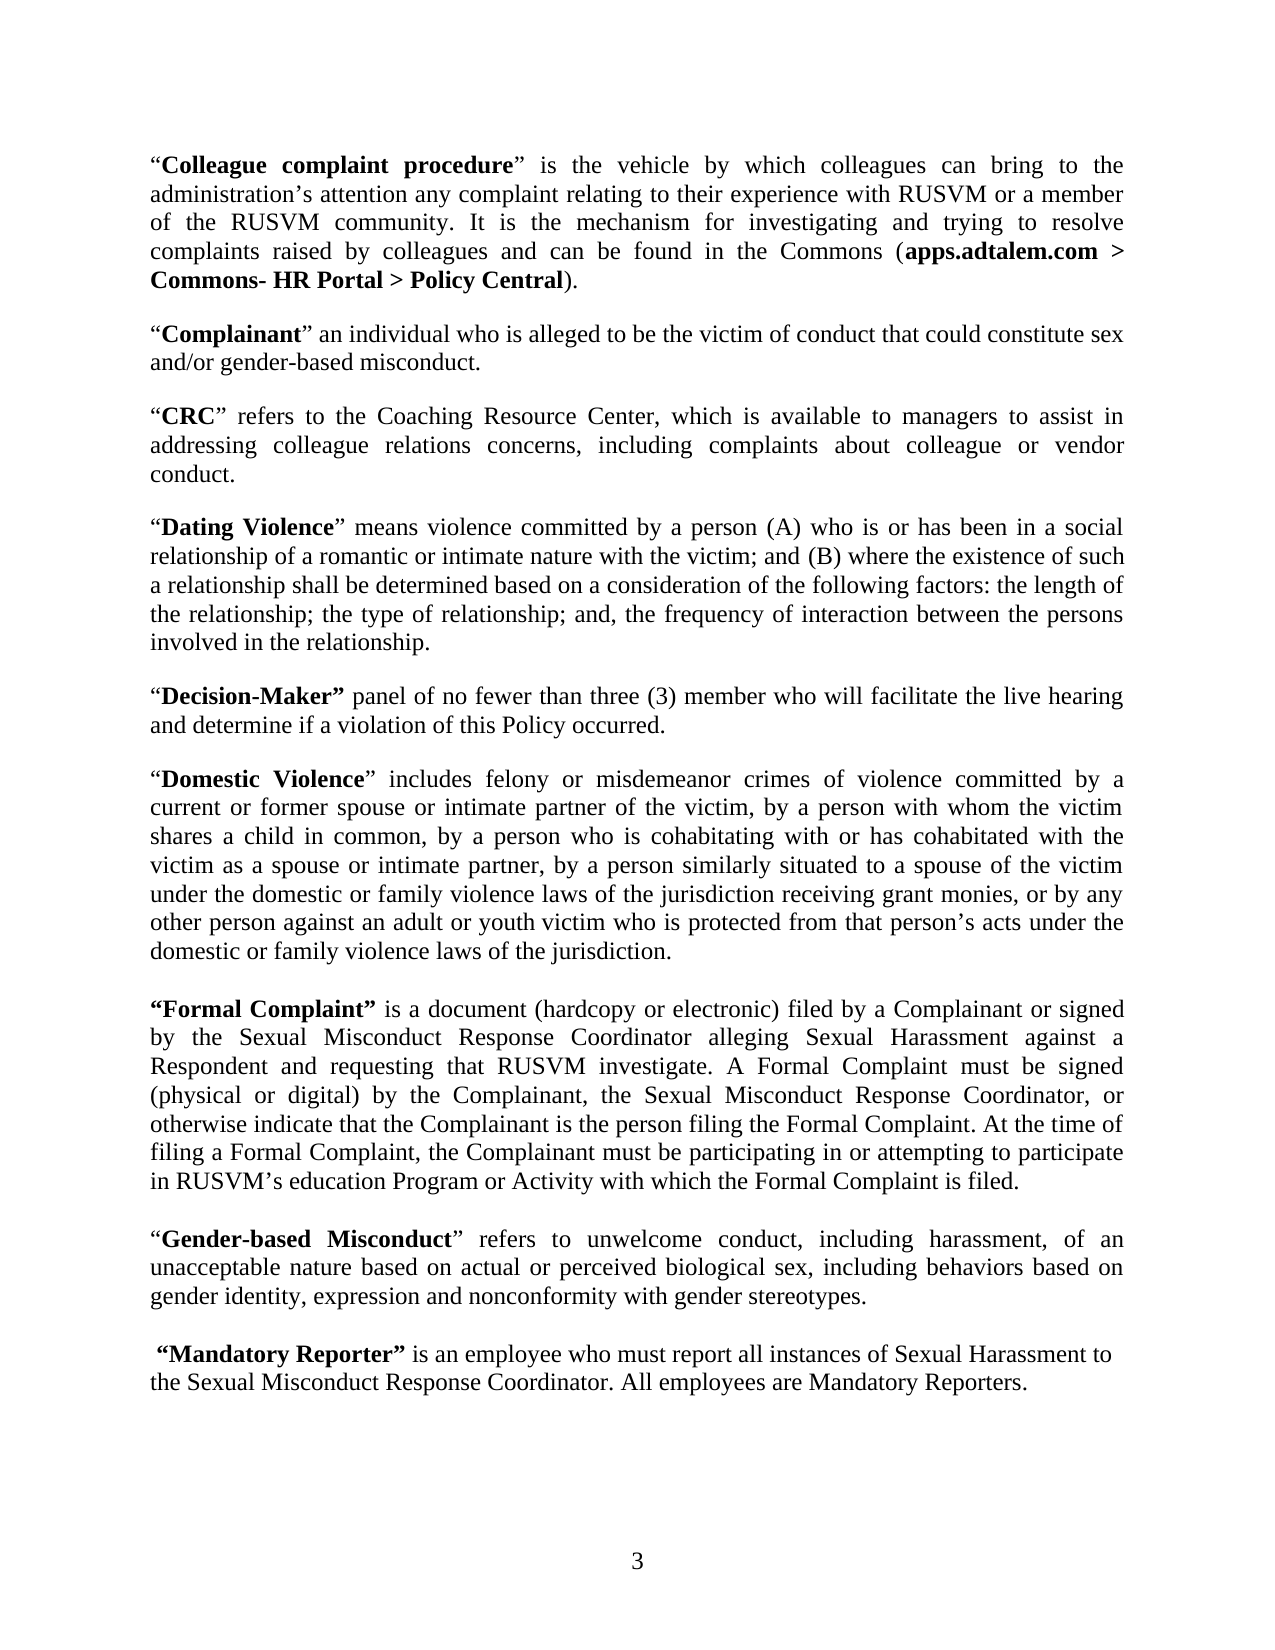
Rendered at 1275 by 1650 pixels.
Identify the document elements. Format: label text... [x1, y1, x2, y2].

text “Colleague complaint procedure” is the vehicle by which colleagues can bring to the administration’s attention any complaint relating to their experience with RUSVM or a member of the RUSVM community. It is the mechanism for investigating and trying to resolve complaints raised by colleagues and can be found in the Commons (apps.adtalem.com > Commons- HR Portal > Policy Central). [150, 150, 1125, 294]
list “Gender-based Misconduct” refers to unwelcome conduct, including harassment, of an unacceptable nature based on actual or perceived biological sex, including behaviors based on gender identity, expression and nonconformity with gender stereotypes. [150, 1224, 1125, 1310]
text “Mandatory Reporter” is an employee who must report all instances of Sexual Harassment to the Sexual Misconduct Response Coordinator. All employees are Mandatory Reporters. [150, 1339, 1125, 1396]
text “Decision-Maker” panel of no fewer than three (3) member who will facilitate the live hearing and determine if a violation of this Policy occurred. [150, 681, 1125, 739]
list “Domestic Violence” includes felony or misdemeanor crimes of violence committed by a current or former spouse or intimate partner of the victim, by a person with whom the victim shares a child in common, by a person who is cohabitating with or has cohabitated with the victim as a spouse or intimate partner, by a person similarly situated to a spouse of the victim under the domestic or family violence laws of the jurisdiction receiving grant monies, or by any other person against an adult or youth victim who is protected from that person’s acts under the domestic or family violence laws of the jurisdiction. [150, 764, 1125, 965]
text “CRC” refers to the Coaching Resource Center, which is available to managers to assist in addressing colleague relations concerns, including complaints about colleague or vendor conduct. [150, 401, 1125, 487]
text “Dating Violence” means violence committed by a person (A) who is or has been in a social relationship of a romantic or intimate nature with the victim; and (B) where the existence of such a relationship shall be determined based on a consideration of the following factors: the length of the relationship; the type of relationship; and, the frequency of interaction between the persons involved in the relationship. [150, 512, 1125, 656]
list “Formal Complaint” is a document (hardcopy or electronic) filed by a Complainant or signed by the Sexual Misconduct Response Coordinator alleging Sexual Harassment against a Respondent and requesting that RUSVM investigate. A Formal Complaint must be signed (physical or digital) by the Complainant, the Sexual Misconduct Response Coordinator, or otherwise indicate that the Complainant is the person filing the Formal Complaint. At the time of filing a Formal Complaint, the Complainant must be participating in or attempting to participate in RUSVM’s education Program or Activity with which the Formal Complaint is filed. [150, 994, 1125, 1195]
text “Complainant” an individual who is alleged to be the victim of conduct that could constitute sex and/or gender-based misconduct. [150, 319, 1125, 376]
